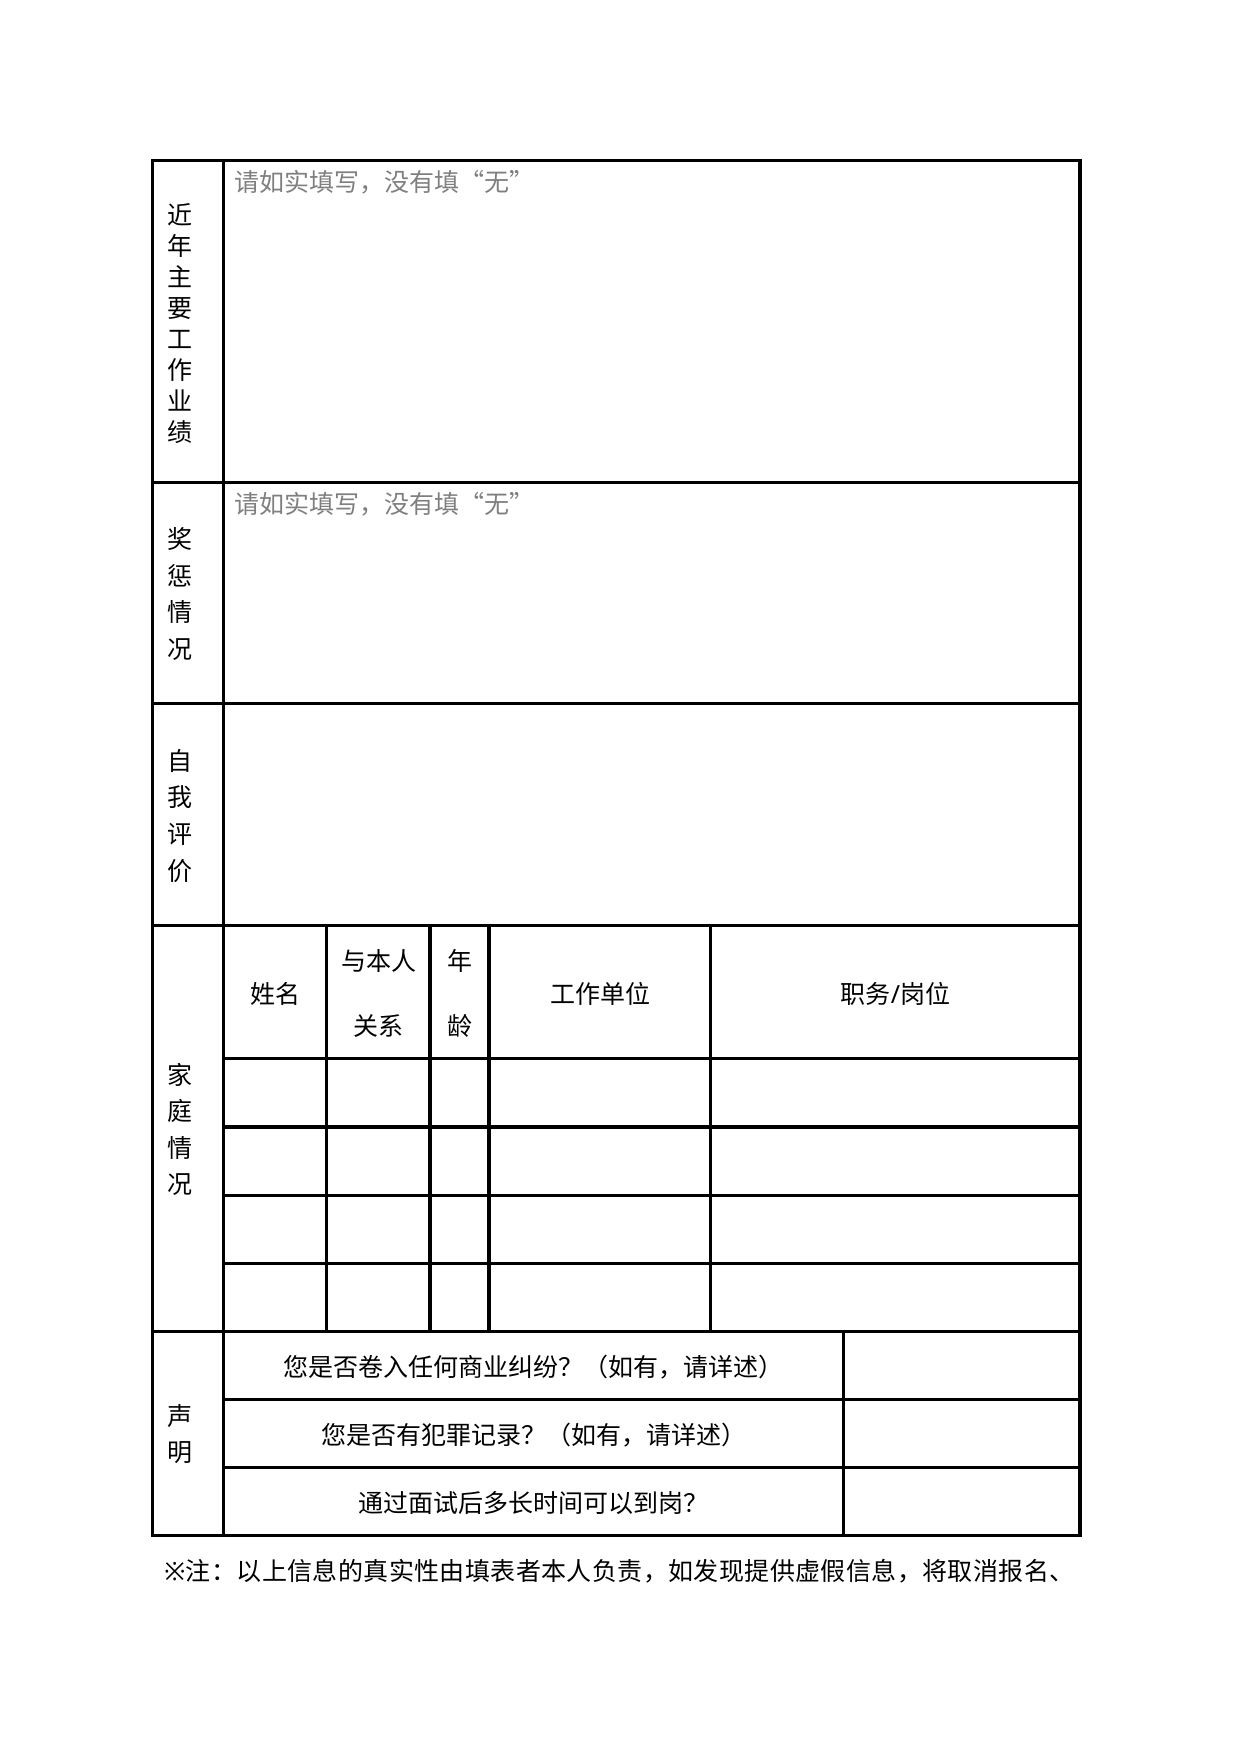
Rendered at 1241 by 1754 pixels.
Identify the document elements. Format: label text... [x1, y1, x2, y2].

table_cell 与本人关系 [328, 927, 428, 1057]
table_cell [328, 1265, 428, 1330]
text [164, 1537, 1076, 1602]
table_cell 姓名 [225, 927, 325, 1057]
table_cell [328, 1197, 428, 1262]
table_cell 您是否卷入任何商业纠纷？（如有，请详述） [225, 1333, 842, 1398]
table_cell 家 庭 情 况 [154, 927, 222, 1330]
table_cell 请如实填写，没有填“无” [225, 484, 1078, 702]
table_cell [845, 1333, 1078, 1398]
table_cell [491, 1129, 709, 1193]
table_cell [491, 1197, 709, 1262]
table_cell [432, 1197, 487, 1262]
table_cell 通过面试后多长时间可以到岗？ [225, 1469, 842, 1534]
table_cell [432, 1060, 487, 1125]
table_cell 工作单位 [491, 927, 709, 1057]
table_cell [225, 1197, 325, 1262]
table_cell [712, 1129, 1078, 1193]
table_cell [432, 1129, 487, 1193]
table_cell [845, 1469, 1078, 1534]
table_cell 职务/岗位 [712, 927, 1078, 1057]
table_cell [845, 1401, 1078, 1466]
table_cell 年龄 [432, 927, 487, 1057]
table_cell [712, 1265, 1078, 1330]
table_cell [712, 1197, 1078, 1262]
table_cell 您是否有犯罪记录？（如有，请详述） [225, 1401, 842, 1466]
table_cell [712, 1060, 1078, 1125]
table_cell [225, 1265, 325, 1330]
table_cell [225, 1129, 325, 1193]
table_cell 自 我 评 价 [154, 705, 222, 924]
table_cell [491, 1265, 709, 1330]
table_cell 近 年 主 要 工 作 业 绩 [154, 162, 222, 481]
table_cell [225, 705, 1078, 924]
table_cell 声 明 [154, 1333, 222, 1534]
table_cell [328, 1060, 428, 1125]
table_cell 请如实填写，没有填“无” [225, 162, 1078, 481]
table_cell [432, 1265, 487, 1330]
table_cell 奖 惩 情 况 [154, 484, 222, 702]
table_cell [491, 1060, 709, 1125]
table_cell [225, 1060, 325, 1125]
table_cell [328, 1129, 428, 1193]
